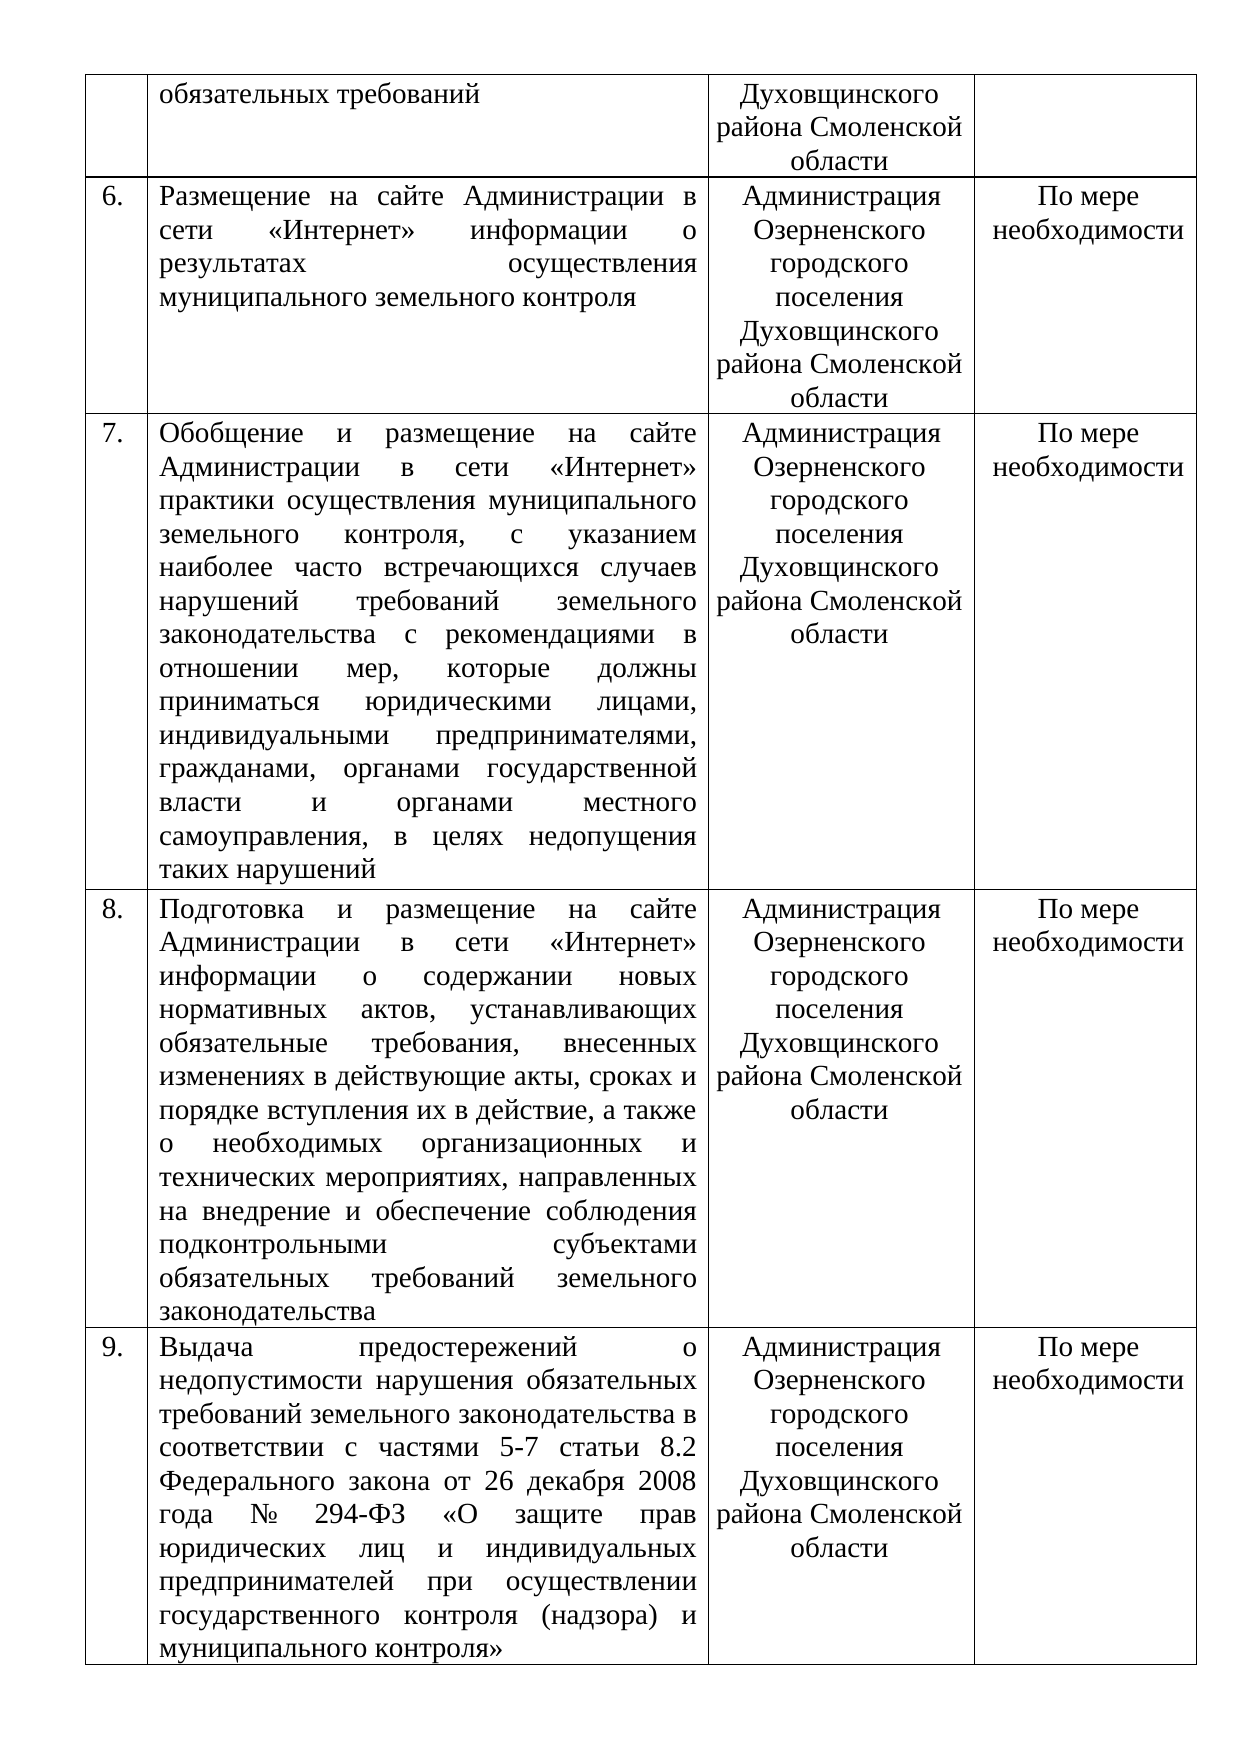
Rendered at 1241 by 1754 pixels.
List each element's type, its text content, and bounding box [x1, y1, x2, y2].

table_cell По мере необходимости [975, 178, 1196, 413]
table_cell 7. [86, 414, 147, 889]
table_cell 9. [86, 1328, 147, 1664]
table_cell 5. [86, 75, 147, 176]
table_cell По мере необходимости [975, 414, 1196, 889]
table_cell Администрация Озерненского городского поселения Духовщинского района Смоленской области [709, 890, 974, 1327]
table_cell Администрация Озерненского городского поселения Духовщинского района Смоленской области [709, 1328, 974, 1664]
table_cell Обобщение и размещение на сайте Администрации в сети «Интернет» практики осуществления муниципального земельного контроля, с указанием наиболее часто встречающихся случаев нарушений требований земельного законодательства с рекомендациями в отношении мер, которые должны приниматься юридическими лицами, индивидуальными предпринимателями, гражданами, органами государственной власти и органами местного самоуправления, в целях недопущения таких нарушений [148, 414, 708, 889]
table_cell По мере необходимости [975, 1328, 1196, 1664]
table_cell 6. [86, 178, 147, 413]
table_cell 8. [86, 890, 147, 1327]
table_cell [709, 75, 974, 176]
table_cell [975, 75, 1196, 176]
table_cell Размещение на сайте Администрации в сети «Интернет» информации о результатах осуществления муниципального земельного контроля [148, 178, 708, 413]
table_cell По мере необходимости [975, 890, 1196, 1327]
table_cell Подготовка и размещение на сайте Администрации в сети «Интернет» информации о содержании новых нормативных актов, устанавливающих обязательные требования, внесенных изменениях в действующие акты, сроках и порядке вступления их в действие, а также о необходимых организационных и технических мероприятиях, направленных на внедрение и обеспечение соблюдения подконтрольными субъектами обязательных требований земельного законодательства [148, 890, 708, 1327]
table_cell Администрация Озерненского городского поселения Духовщинского района Смоленской области [709, 414, 974, 889]
table_cell Выдача предостережений о недопустимости нарушения обязательных требований земельного законодательства в соответствии с частями 5-7 статьи 8.2 Федерального закона от 26 декабря 2008 года № 294-ФЗ «О защите прав юридических лиц и индивидуальных предпринимателей при осуществлении государственного контроля (надзора) и муниципального контроля» [148, 1328, 708, 1664]
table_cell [148, 75, 708, 176]
table_cell Администрация Озерненского городского поселения Духовщинского района Смоленской области [709, 178, 974, 413]
